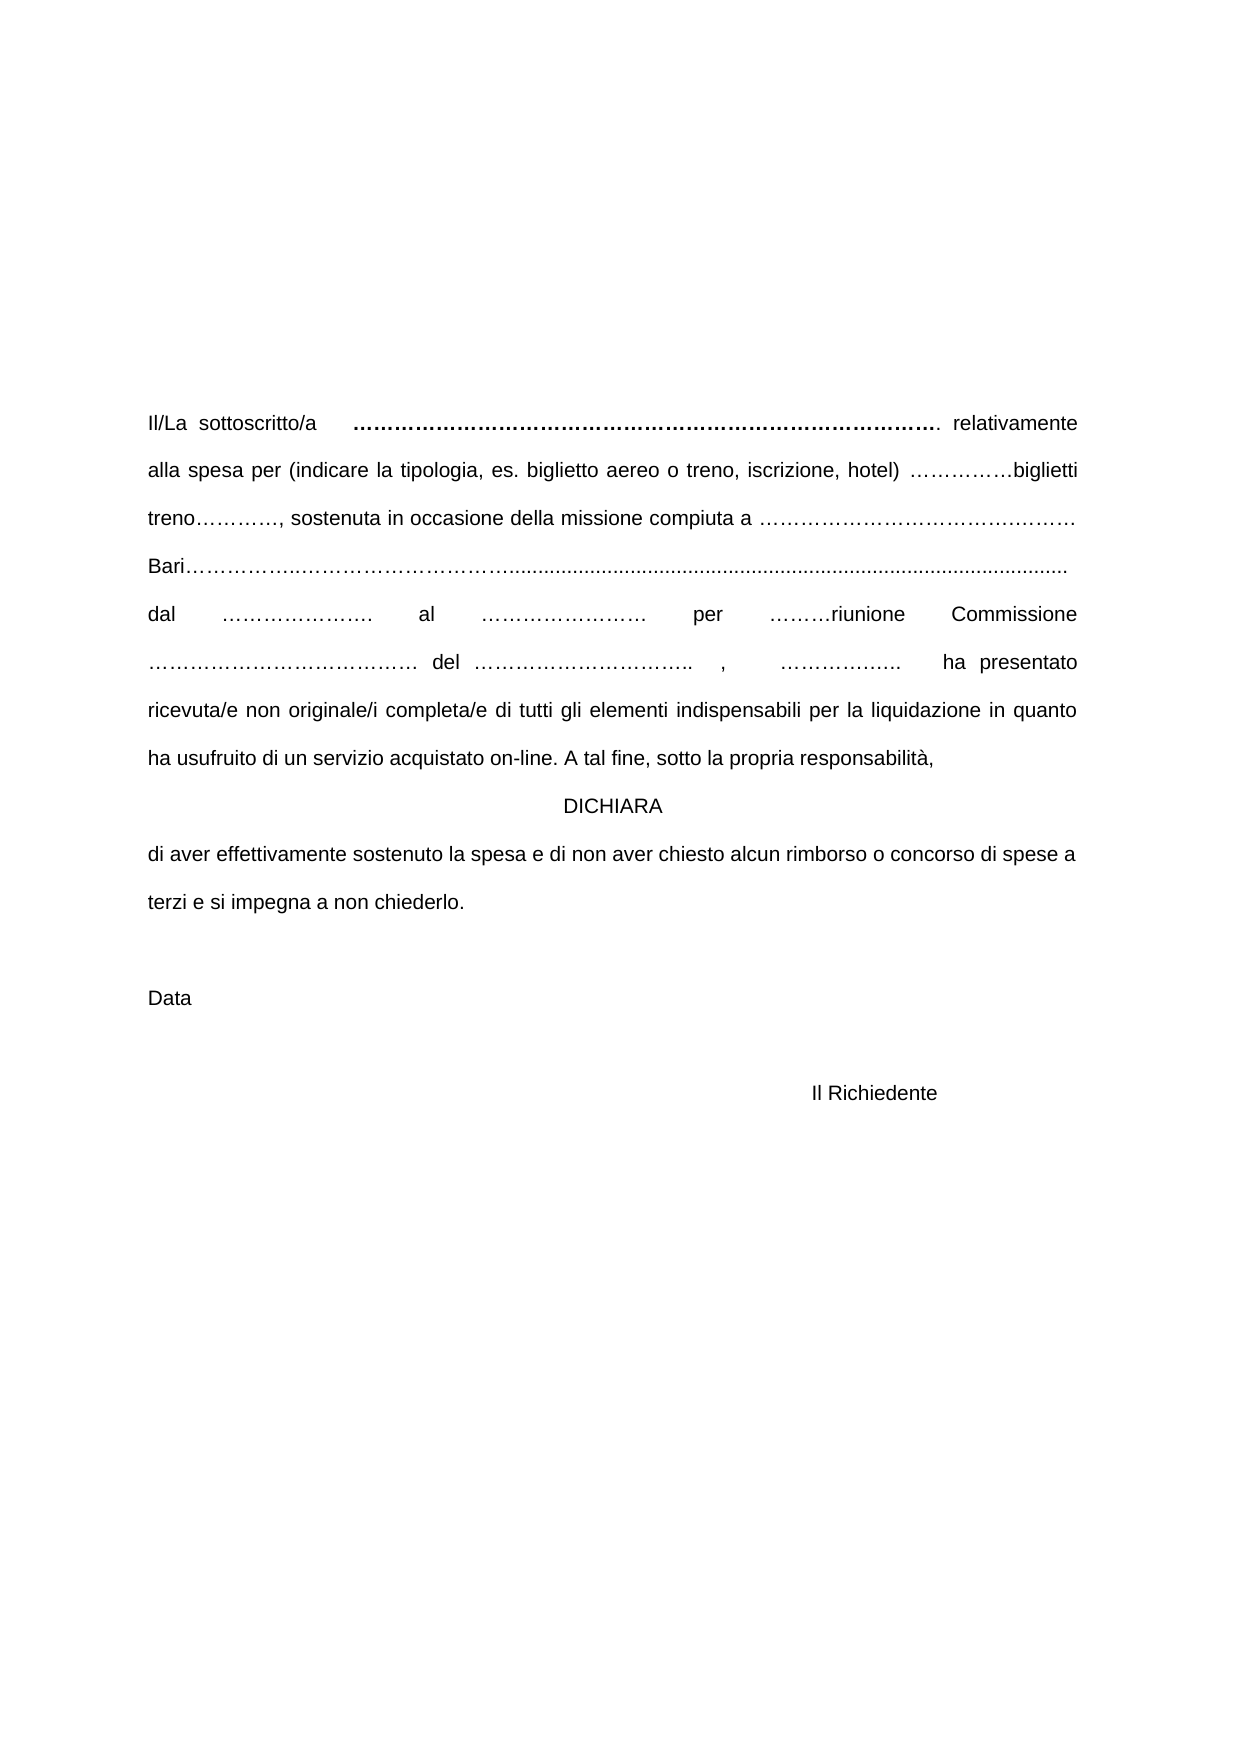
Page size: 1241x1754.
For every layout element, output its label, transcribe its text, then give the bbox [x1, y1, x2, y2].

text di aver effettivamente sostenuto la spesa e di non aver chiesto alcun rimborso o concorso di spese a terzi e si impegna a non chiederlo. [148, 842, 1078, 913]
text Il/La sottoscritto/a …………………………………………………………………………. relativamente alla spesa per (indicare la tipologia, es. biglietto aereo o treno, iscrizione, hotel) ……………biglietti treno…………, sostenuta in occasione della missione compiuta a ……………………………….……… Bari……………..…………………………................................................................................................. [148, 410, 1078, 578]
text Data [148, 985, 1078, 1009]
text dal …………………. al …………………… per ………riunione Commissione ………………………………… del ………………………….. , ………….….. ha presentato ricevuta/e non originale/i completa/e di tutti gli elementi indispensabili per la liquidazione in quanto ha usufruito di un servizio acquistato on-line. A tal fine, sotto la propria responsabilità, [148, 602, 1078, 770]
text DICHIARA [148, 794, 1078, 818]
text Il Richiedente [811, 1081, 1078, 1105]
